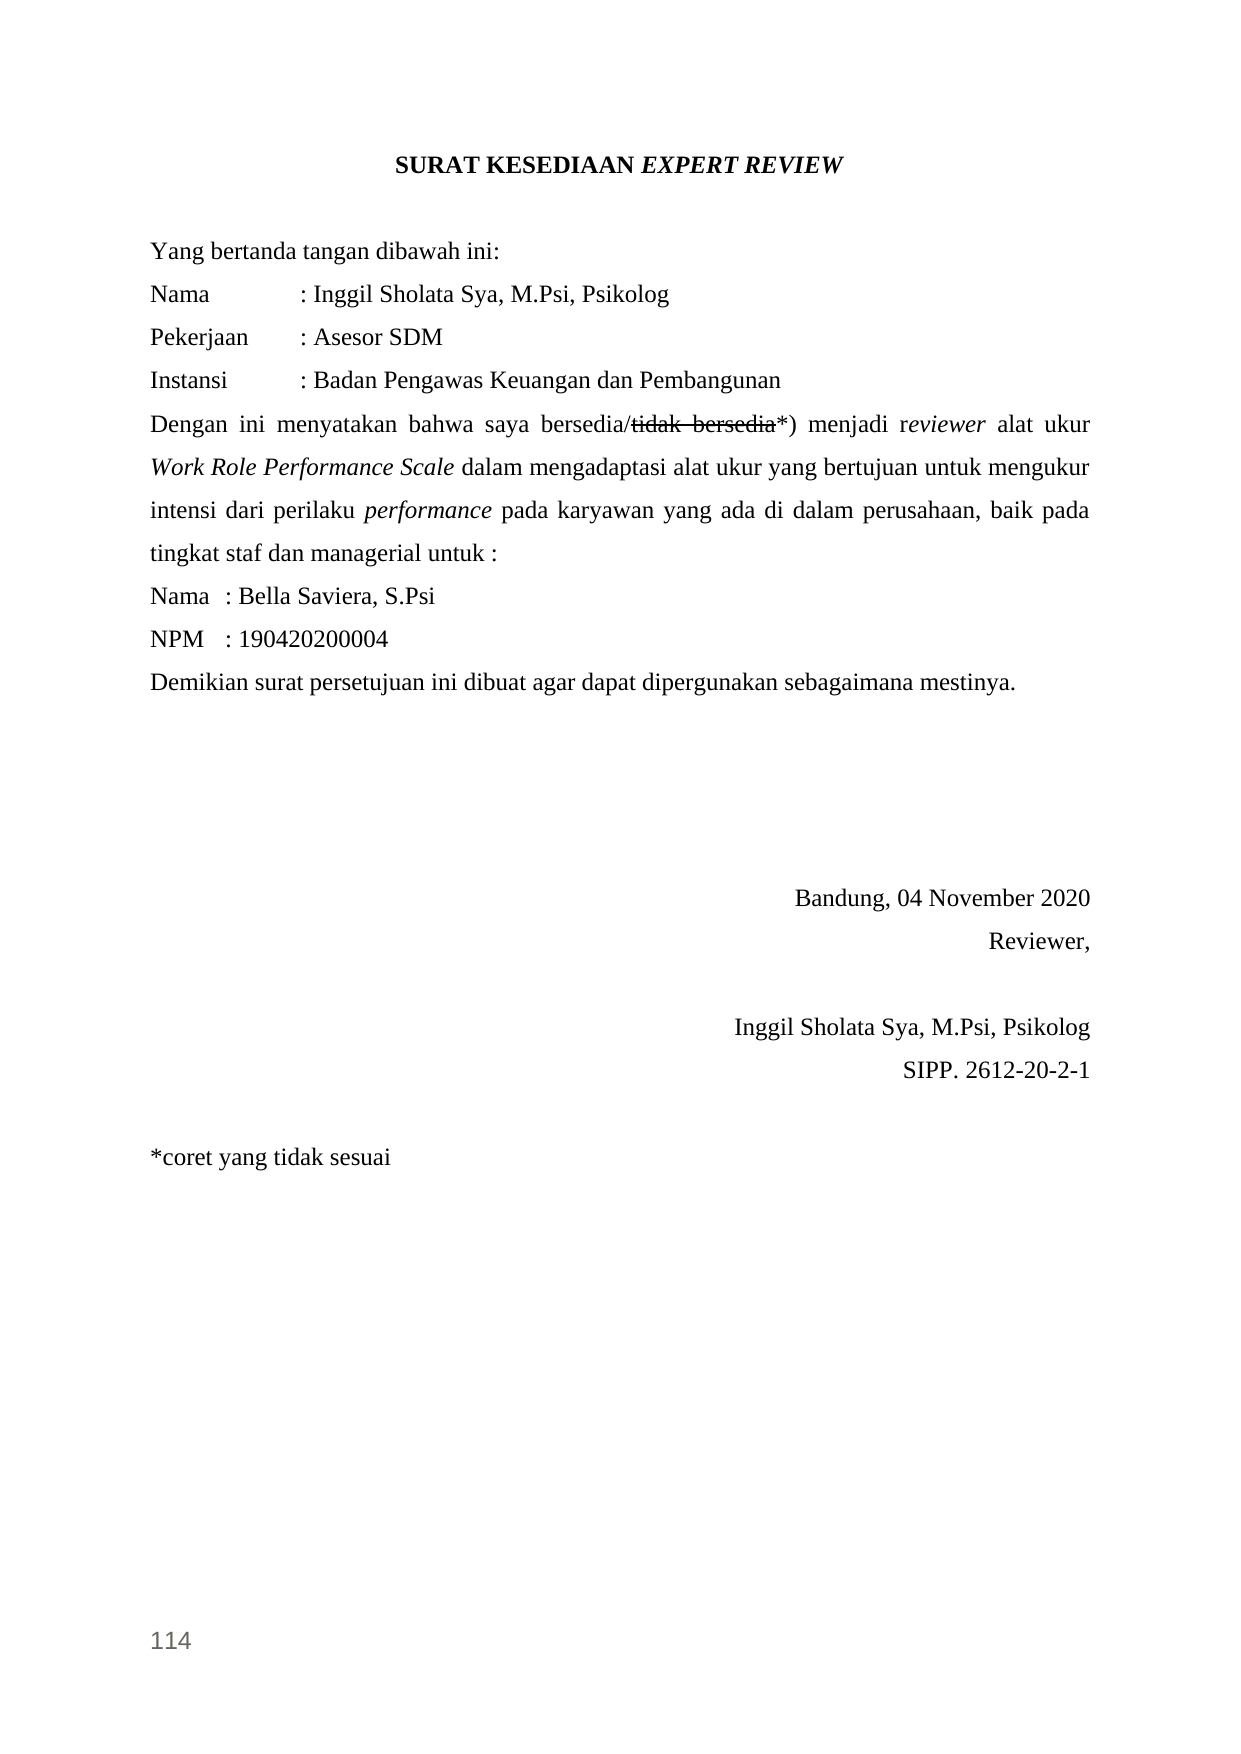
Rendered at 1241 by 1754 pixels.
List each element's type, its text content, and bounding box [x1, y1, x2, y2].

text Yang bertanda tangan dibawah ini: [150, 236, 1090, 265]
text Bandung, 04 November 2020 [600, 883, 1090, 912]
text Instansi : Badan Pengawas Keuangan dan Pembangunan [150, 366, 1090, 394]
text Demikian surat persetujuan ini dibuat agar dapat dipergunakan sebagaimana mestinya. [150, 667, 1090, 696]
text *coret yang tidak sesuai [150, 1142, 1090, 1171]
text Pekerjaan : Asesor SDM [150, 322, 1090, 351]
text Inggil Sholata Sya, M.Psi, Psikolog [652, 1012, 1090, 1041]
text Nama : Bella Saviera, S.Psi [150, 581, 1090, 610]
text SURAT KESEDIAAN EXPERT REVIEW [150, 150, 1090, 179]
text SIPP. 2612-20-2-1 [652, 1056, 1090, 1084]
text Dengan ini menyatakan bahwa saya bersedia/tidak bersedia*) menjadi reviewer alat ukur Work Role Performance Scale dalam mengadaptasi alat ukur yang bertujuan untuk mengukur intensi dari perilaku performance pada karyawan yang ada di dalam perusahaan, baik pada tingkat staf dan managerial untuk : [150, 409, 1090, 567]
text Reviewer, [825, 926, 1090, 955]
text NPM : 190420200004 [150, 624, 1090, 653]
text Nama : Inggil Sholata Sya, M.Psi, Psikolog [150, 279, 1090, 308]
